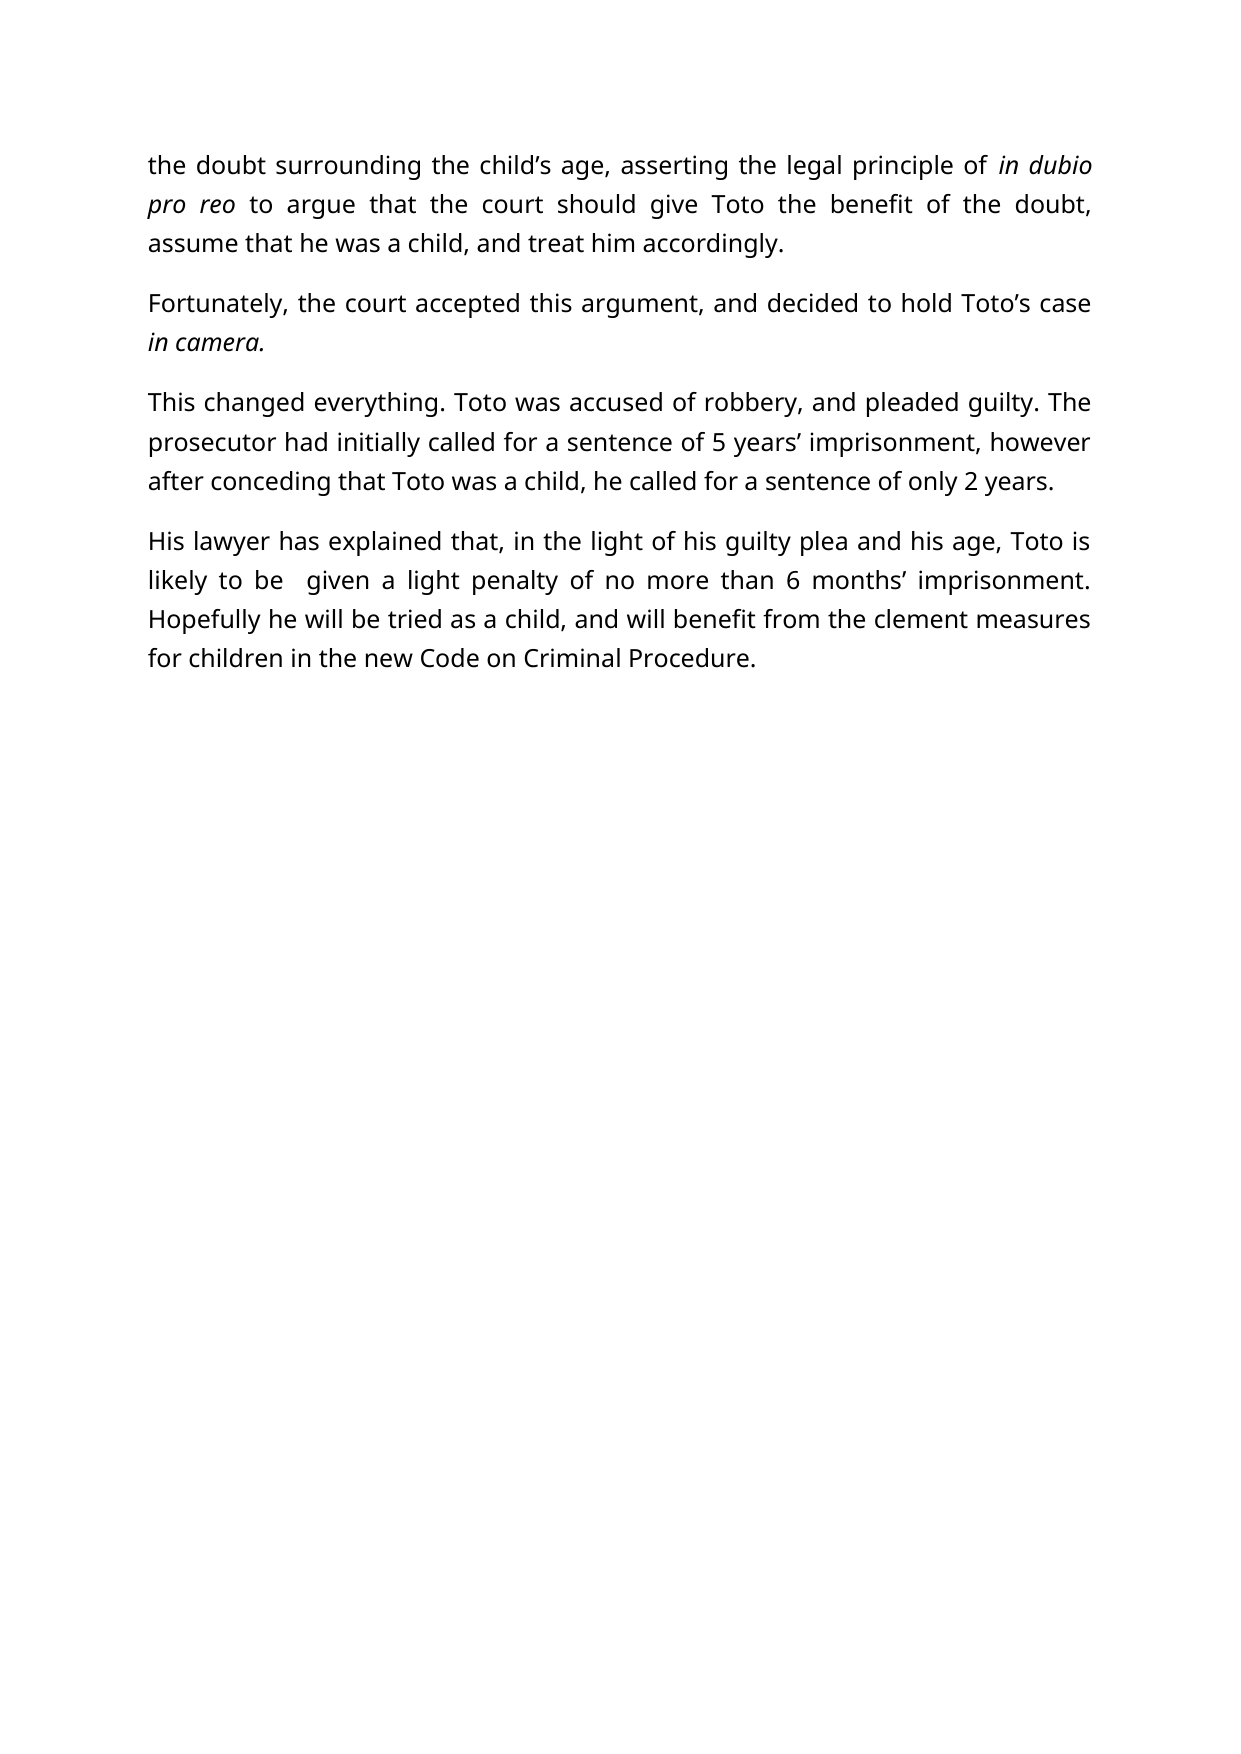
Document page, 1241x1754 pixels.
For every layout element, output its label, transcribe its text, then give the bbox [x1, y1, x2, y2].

text This changed everything. Toto was accused of robbery, and pleaded guilty. The prosecutor had initially called for a sentence of 5 years’ imprisonment, however after conceding that Toto was a child, he called for a sentence of only 2 years. [148, 385, 1093, 497]
text Fortunately, the court accepted this argument, and decided to hold Toto’s case in camera. [148, 286, 1093, 359]
text His lawyer has explained that, in the light of his guilty plea and his age, Toto is likely to be given a light penalty of no more than 6 months’ imprisonment. Hopefully he will be tried as a child, and will benefit from the clement measures for children in the new Code on Criminal Procedure. [148, 523, 1093, 675]
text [148, 148, 1093, 260]
